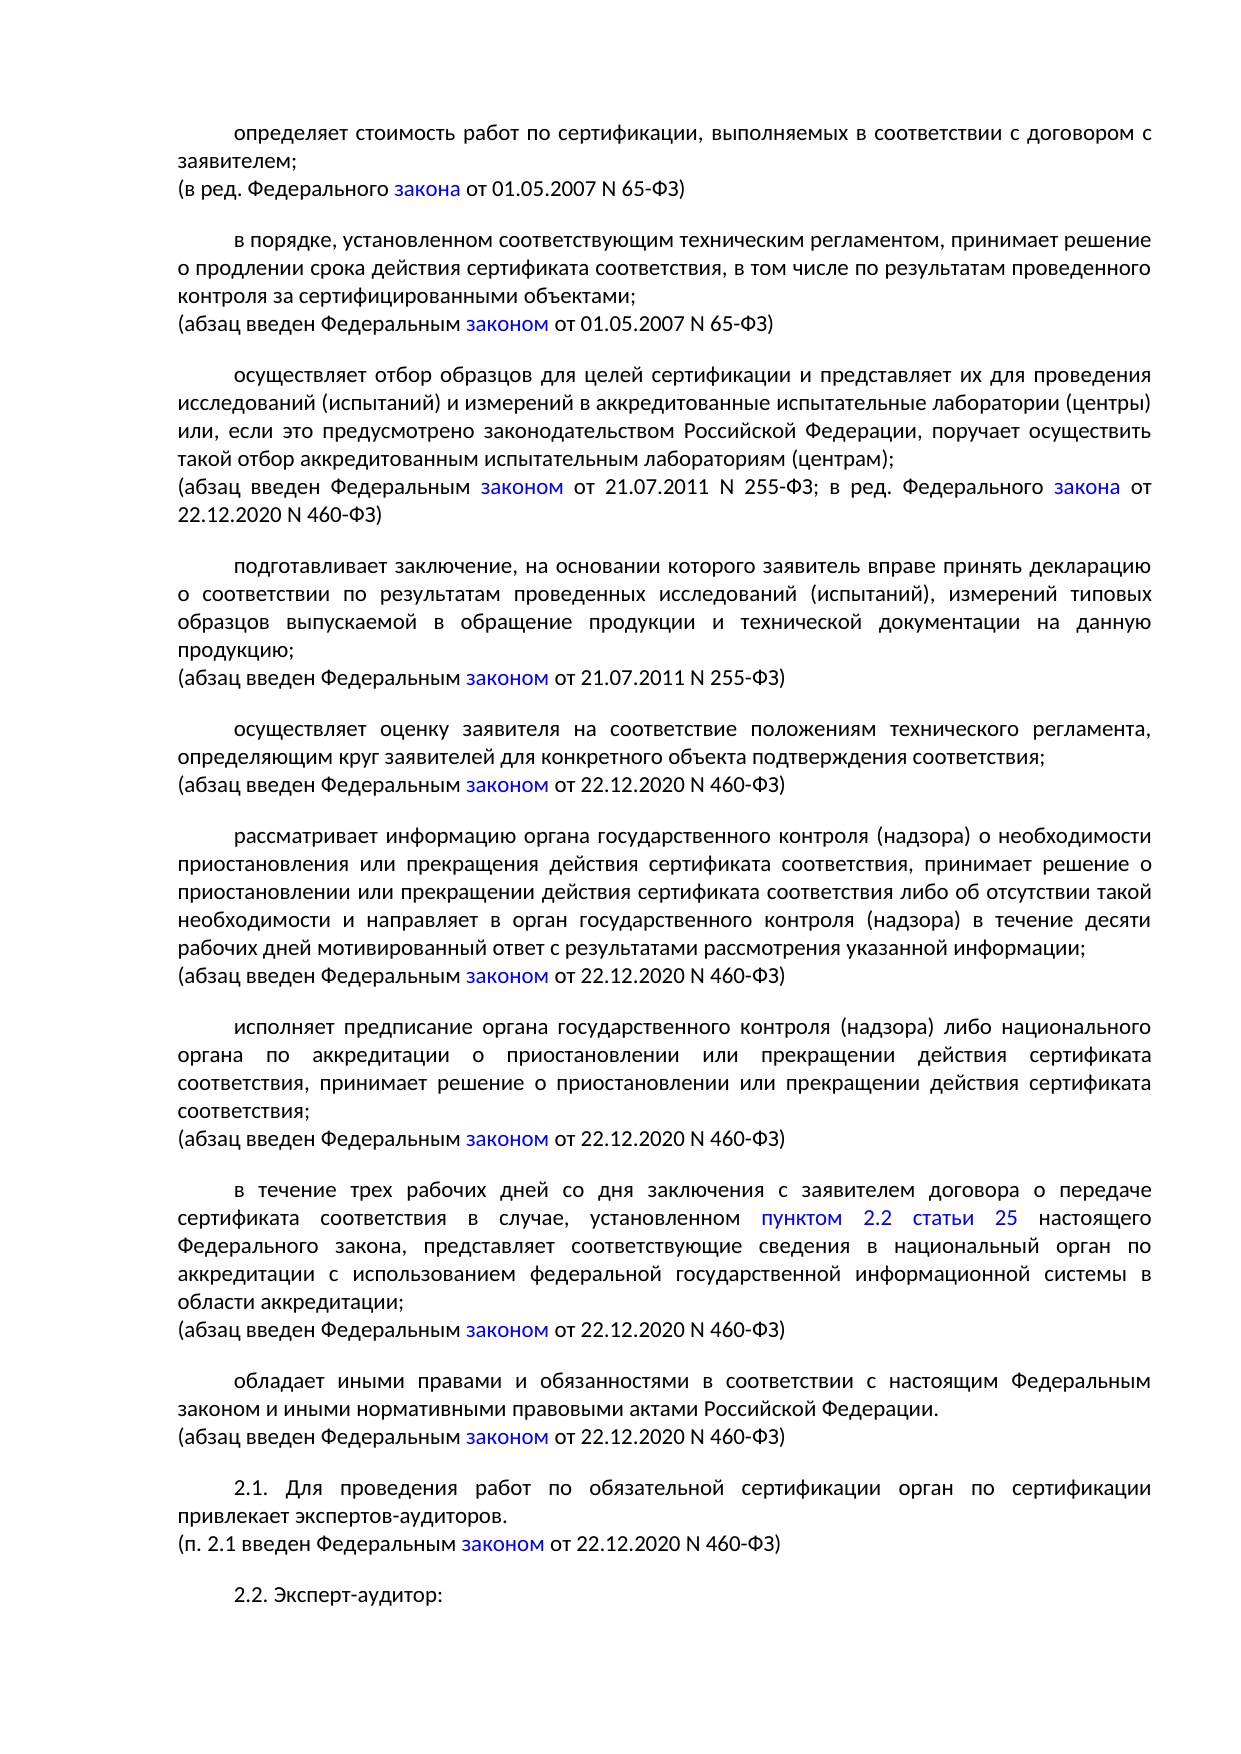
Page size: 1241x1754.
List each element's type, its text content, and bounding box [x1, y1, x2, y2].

text обладает иными правами и обязанностями в соответствии с настоящим Федеральным законом и иными нормативными правовыми актами Российской Федерации. [177, 1366, 1152, 1422]
text осуществляет оценку заявителя на соответствие положениям технического регламента, определяющим круг заявителей для конкретного объекта подтверждения соответствия; [177, 714, 1152, 770]
text в порядке, установленном соответствующим техническим регламентом, принимает решение о продлении срока действия сертификата соответствия, в том числе по результатам проведенного контроля за сертифицированными объектами; [177, 225, 1152, 309]
text исполняет предписание органа государственного контроля (надзора) либо национального органа по аккредитации о приостановлении или прекращении действия сертификата соответствия, принимает решение о приостановлении или прекращении действия сертификата соответствия; [177, 1012, 1152, 1124]
text (абзац введен Федеральным законом от 21.07.2011 N 255-ФЗ) [177, 663, 1152, 691]
text (абзац введен Федеральным законом от 22.12.2020 N 460-ФЗ) [177, 961, 1152, 989]
text рассматривает информацию органа государственного контроля (надзора) о необходимости приостановления или прекращения действия сертификата соответствия, принимает решение о приостановлении или прекращении действия сертификата соответствия либо об отсутствии такой необходимости и направляет в орган государственного контроля (надзора) в течение десяти рабочих дней мотивированный ответ с результатами рассмотрения указанной информации; [177, 821, 1152, 961]
text (абзац введен Федеральным законом от 22.12.2020 N 460-ФЗ) [177, 1124, 1152, 1152]
text 2.1. Для проведения работ по обязательной сертификации орган по сертификации привлекает экспертов-аудиторов. [177, 1473, 1152, 1529]
text (абзац введен Федеральным законом от 22.12.2020 N 460-ФЗ) [177, 1315, 1152, 1343]
text (абзац введен Федеральным законом от 01.05.2007 N 65-ФЗ) [177, 309, 1152, 337]
text 2.2. Эксперт-аудитор: [177, 1580, 1152, 1608]
text (абзац введен Федеральным законом от 22.12.2020 N 460-ФЗ) [177, 770, 1152, 798]
text (абзац введен Федеральным законом от 22.12.2020 N 460-ФЗ) [177, 1422, 1152, 1450]
text подготавливает заключение, на основании которого заявитель вправе принять декларацию о соответствии по результатам проведенных исследований (испытаний), измерений типовых образцов выпускаемой в обращение продукции и технической документации на данную продукцию; [177, 551, 1152, 663]
text определяет стоимость работ по сертификации, выполняемых в соответствии с договором с заявителем; [177, 118, 1152, 174]
text (в ред. Федерального закона от 01.05.2007 N 65-ФЗ) [177, 174, 1152, 202]
text (абзац введен Федеральным законом от 21.07.2011 N 255-ФЗ; в ред. Федерального закона от 22.12.2020 N 460-ФЗ) [177, 472, 1152, 528]
text (п. 2.1 введен Федеральным законом от 22.12.2020 N 460-ФЗ) [177, 1529, 1152, 1557]
text в течение трех рабочих дней со дня заключения с заявителем договора о передаче сертификата соответствия в случае, установленном пунктом 2.2 статьи 25 настоящего Федерального закона, представляет соответствующие сведения в национальный орган по аккредитации с использованием федеральной государственной информационной системы в области аккредитации; [177, 1175, 1152, 1315]
text осуществляет отбор образцов для целей сертификации и представляет их для проведения исследований (испытаний) и измерений в аккредитованные испытательные лаборатории (центры) или, если это предусмотрено законодательством Российской Федерации, поручает осуществить такой отбор аккредитованным испытательным лабораториям (центрам); [177, 360, 1152, 472]
